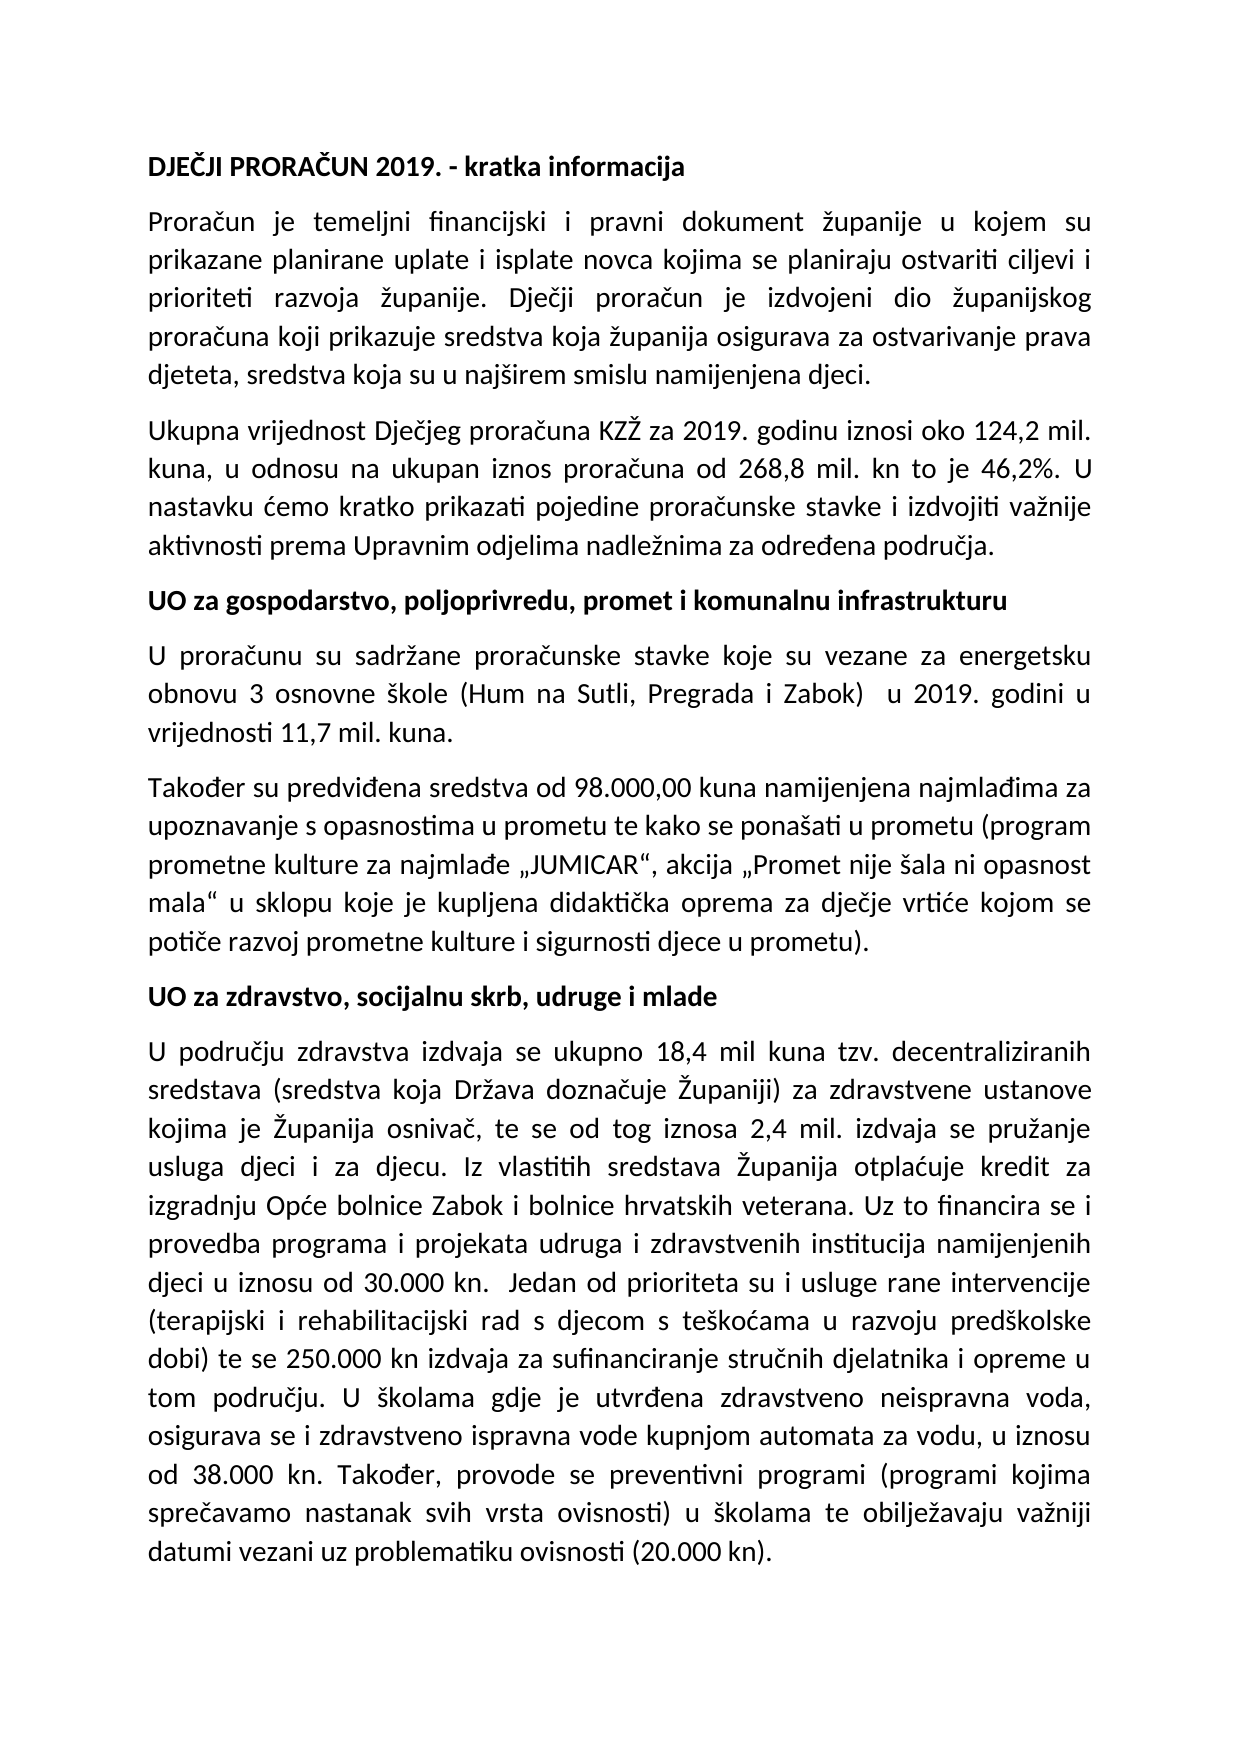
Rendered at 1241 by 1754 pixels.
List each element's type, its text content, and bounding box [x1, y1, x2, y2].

text UO za gospodarstvo, poljoprivredu, promet i komunalnu infrastrukturu [148, 582, 1093, 618]
text U proračunu su sadržane proračunske stavke koje su vezane za energetsku obnovu 3 osnovne škole (Hum na Sutli, Pregrada i Zabok) u 2019. godini u vrijednosti 11,7 mil. kuna. [148, 637, 1093, 749]
text Također su predviđena sredstva od 98.000,00 kuna namijenjena najmlađima za upoznavanje s opasnostima u prometu te kako se ponašati u prometu (program prometne kulture za najmlađe „JUMICAR“, akcija „Promet nije šala ni opasnost mala“ u sklopu koje je kupljena didaktička oprema za dječje vrtiće kojom se potiče razvoj prometne kulture i sigurnosti djece u prometu). [148, 769, 1093, 958]
text Ukupna vrijednost Dječjeg proračuna KZŽ za 2019. godinu iznosi oko 124,2 mil. kuna, u odnosu na ukupan iznos proračuna od 268,8 mil. kn to je 46,2%. U nastavku ćemo kratko prikazati pojedine proračunske stavke i izdvojiti važnije aktivnosti prema Upravnim odjelima nadležnima za određena područja. [148, 412, 1093, 562]
text DJEČJI PRORAČUN 2019. - kratka informacija [148, 148, 1093, 183]
text Proračun je temeljni financijski i pravni dokument županije u kojem su prikazane planirane uplate i isplate novca kojima se planiraju ostvariti ciljevi i prioriteti razvoja županije. Dječji proračun je izdvojeni dio županijskog proračuna koji prikazuje sredstva koja županija osigurava za ostvarivanje prava djeteta, sredstva koja su u najširem smislu namijenjena djeci. [148, 203, 1093, 392]
text UO za zdravstvo, socijalnu skrb, udruge i mlade [148, 978, 1093, 1013]
text U području zdravstva izdvaja se ukupno 18,4 mil kuna tzv. decentraliziranih sredstava (sredstva koja Država doznačuje Županiji) za zdravstvene ustanove kojima je Županija osnivač, te se od tog iznosa 2,4 mil. izdvaja se pružanje usluga djeci i za djecu. Iz vlastitih sredstava Županija otplaćuje kredit za izgradnju Opće bolnice Zabok i bolnice hrvatskih veterana. Uz to financira se i provedba programa i projekata udruga i zdravstvenih institucija namijenjenih djeci u iznosu od 30.000 kn. Jedan od prioriteta su i usluge rane intervencije (terapijski i rehabilitacijski rad s djecom s teškoćama u razvoju predškolske dobi) te se 250.000 kn izdvaja za sufinanciranje stručnih djelatnika i opreme u tom području. U školama gdje je utvrđena zdravstveno neispravna voda, osigurava se i zdravstveno ispravna vode kupnjom automata za vodu, u iznosu od 38.000 kn. Također, provode se preventivni programi (programi kojima sprečavamo nastanak svih vrsta ovisnosti) u školama te obilježavaju važniji datumi vezani uz problematiku ovisnosti (20.000 kn). [148, 1033, 1093, 1568]
